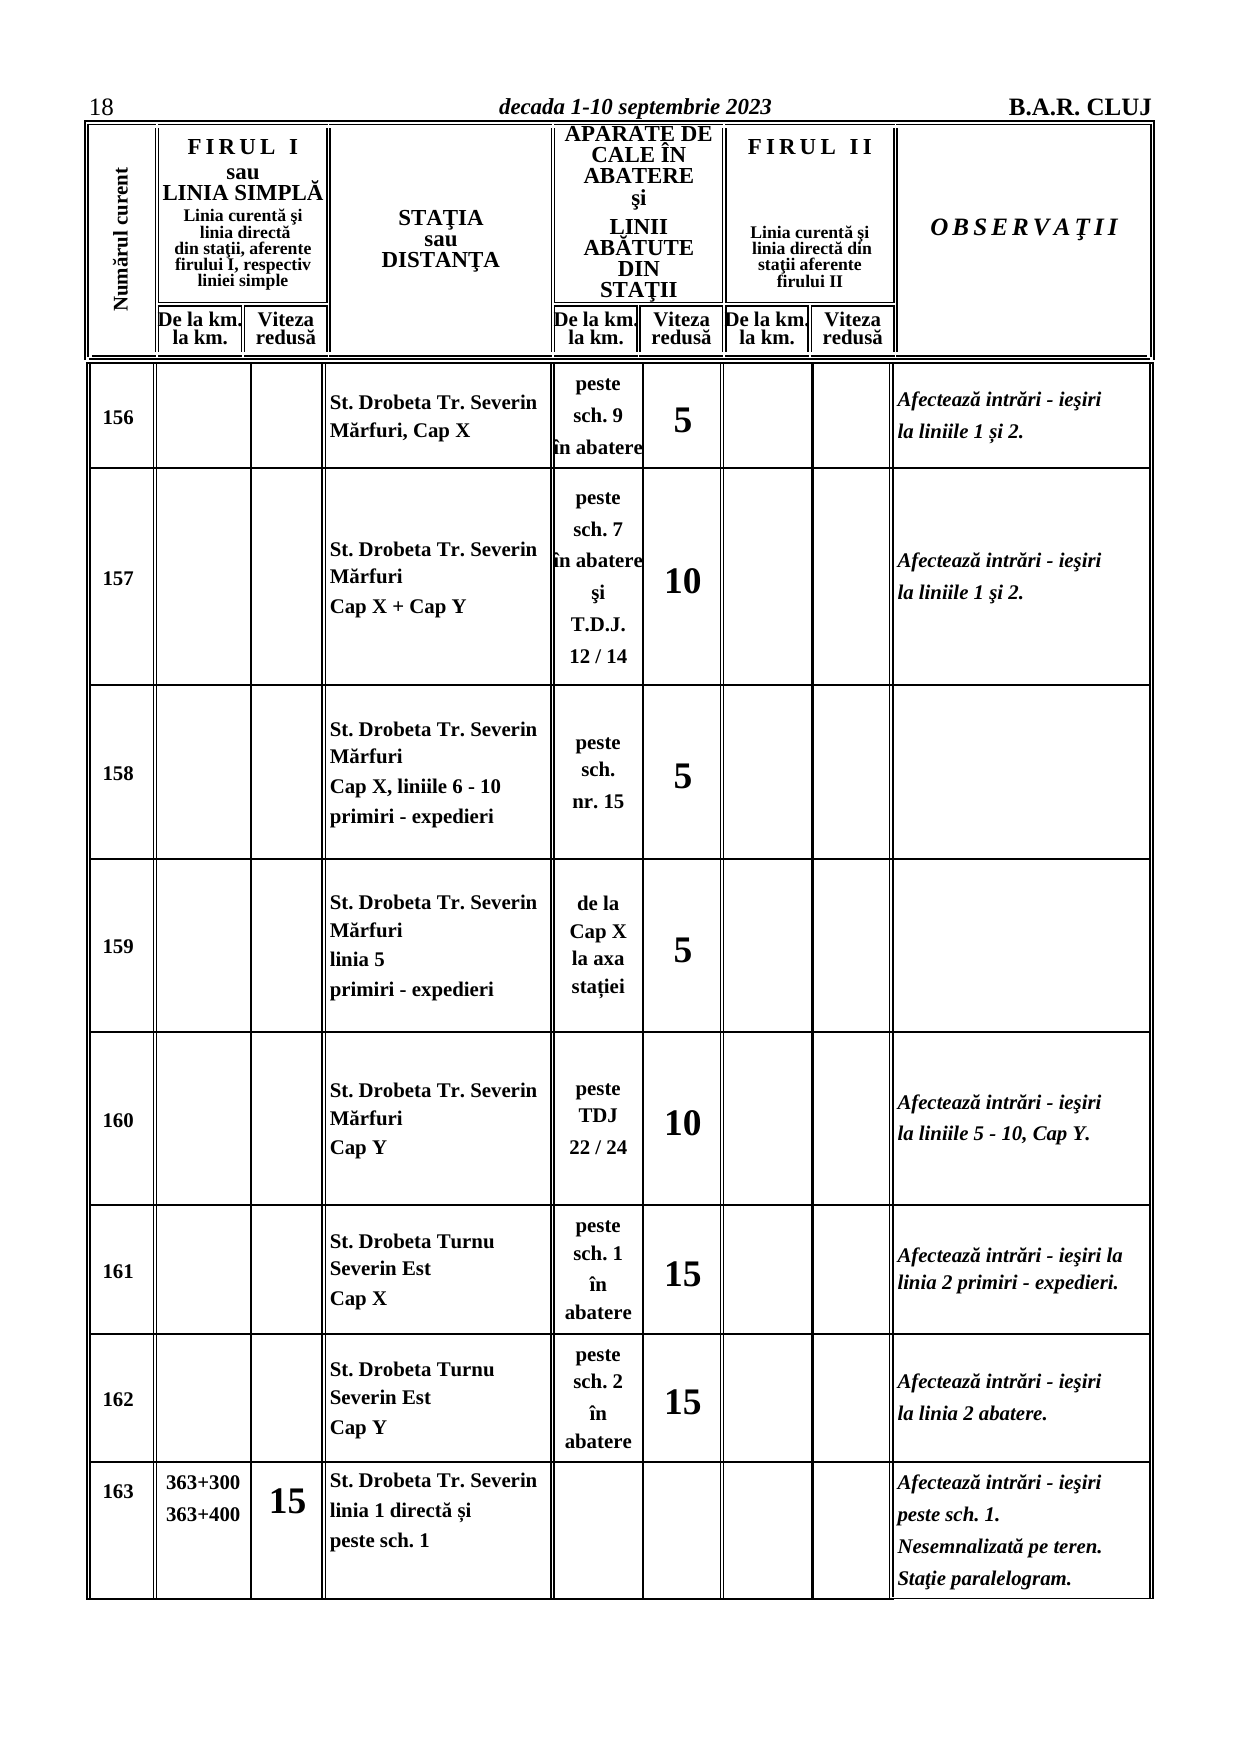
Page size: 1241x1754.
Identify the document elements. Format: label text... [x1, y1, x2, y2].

table_cell Afectează intrări - ieşiri la linia 2 abatere. [894, 1335, 1149, 1461]
table_cell [157, 364, 250, 467]
table_cell [91, 1335, 153, 1461]
table_cell Afectează intrări - ieşiri la linia 2 primiri - expedieri. [894, 1206, 1149, 1332]
table_cell [91, 686, 153, 857]
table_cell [326, 1463, 550, 1598]
table_cell [157, 1206, 250, 1332]
table_cell [814, 364, 889, 467]
table_cell Afectează intrări - ieşiri la liniile 1 şi 2. [894, 469, 1149, 684]
table_cell [91, 1463, 153, 1598]
table_cell St. Drobeta Turnu Severin Est Cap X [326, 1206, 550, 1332]
table_cell [724, 469, 811, 684]
table_cell [252, 364, 321, 467]
table_cell [252, 1206, 321, 1332]
table_cell St. Drobeta Tr. Severin Mărfuri, Cap X [326, 364, 550, 467]
table_cell [724, 686, 811, 857]
table_cell [814, 860, 889, 1031]
table_cell 15 [644, 1206, 720, 1332]
table_cell [814, 469, 889, 684]
table_cell [814, 1206, 889, 1332]
table_cell 15 [252, 1463, 321, 1598]
table_cell [157, 686, 250, 857]
table_cell [157, 1335, 250, 1461]
table_cell [555, 1463, 642, 1598]
table_cell peste sch. 7 în abatere şi T.D.J. 12 / 14 [555, 469, 642, 684]
table_cell [644, 1463, 720, 1598]
table_cell [252, 1033, 321, 1204]
table_cell peste sch. nr. 15 [555, 686, 642, 857]
table_cell Afectează intrări - ieşiri peste sch. 1. Nesemnalizată pe teren. Staţie paralelogram. [891, 1463, 1149, 1598]
table_cell [724, 364, 811, 467]
table_cell [252, 686, 321, 857]
table_cell St. Drobeta Tr. Severin Mărfuri Cap X + Cap Y [326, 469, 550, 684]
table_cell peste sch. 1 în abatere [555, 1206, 642, 1332]
table_cell [91, 1206, 153, 1332]
table_cell [724, 1463, 811, 1598]
table_cell Afectează intrări - ieşiri la liniile 5 - 10, Cap Y. [894, 1033, 1149, 1204]
table_cell peste sch. 2 în abatere [555, 1335, 642, 1461]
table_cell Afectează intrări - ieşiri la liniile 1 și 2. [894, 364, 1149, 467]
table_cell 10 [644, 469, 720, 684]
table_cell [157, 469, 250, 684]
table_cell [724, 1033, 811, 1204]
table_cell 5 [644, 364, 720, 467]
table_cell [157, 1033, 250, 1204]
table_cell [252, 1335, 321, 1461]
table_cell [894, 860, 1149, 1031]
table_cell [724, 860, 811, 1031]
table_cell 15 [644, 1335, 720, 1461]
table_cell [91, 860, 153, 1031]
table_cell [724, 1206, 811, 1332]
table_cell St. Drobeta Tr. Severin Mărfuri Cap Y [326, 1033, 550, 1204]
table_cell St. Drobeta Turnu Severin Est Cap Y [326, 1335, 550, 1461]
table_cell 10 [644, 1033, 720, 1204]
table_cell 363+300 363+400 [157, 1463, 250, 1598]
table_cell [91, 1033, 153, 1204]
table_cell St. Drobeta Tr. Severin Mărfuri Cap X, liniile 6 - 10 primiri - expedieri [326, 686, 550, 857]
table_cell 5 [644, 686, 720, 857]
table_cell [814, 1335, 889, 1461]
table_cell [157, 860, 250, 1031]
table_cell St. Drobeta Tr. Severin Mărfuri linia 5 primiri - expedieri [326, 860, 550, 1031]
table_cell [91, 469, 153, 684]
table_cell [814, 686, 889, 857]
table_cell [894, 686, 1149, 857]
table_cell peste TDJ 22 / 24 [555, 1033, 642, 1204]
table_cell [91, 364, 153, 467]
table_cell peste sch. 9 în abatere [555, 364, 642, 467]
table_cell [814, 1463, 889, 1598]
table_cell [724, 1335, 811, 1461]
table_cell 5 [644, 860, 720, 1031]
table_cell de la Cap X la axa stației [555, 860, 642, 1031]
table_cell [252, 469, 321, 684]
table_cell [252, 860, 321, 1031]
table_cell [814, 1033, 889, 1204]
